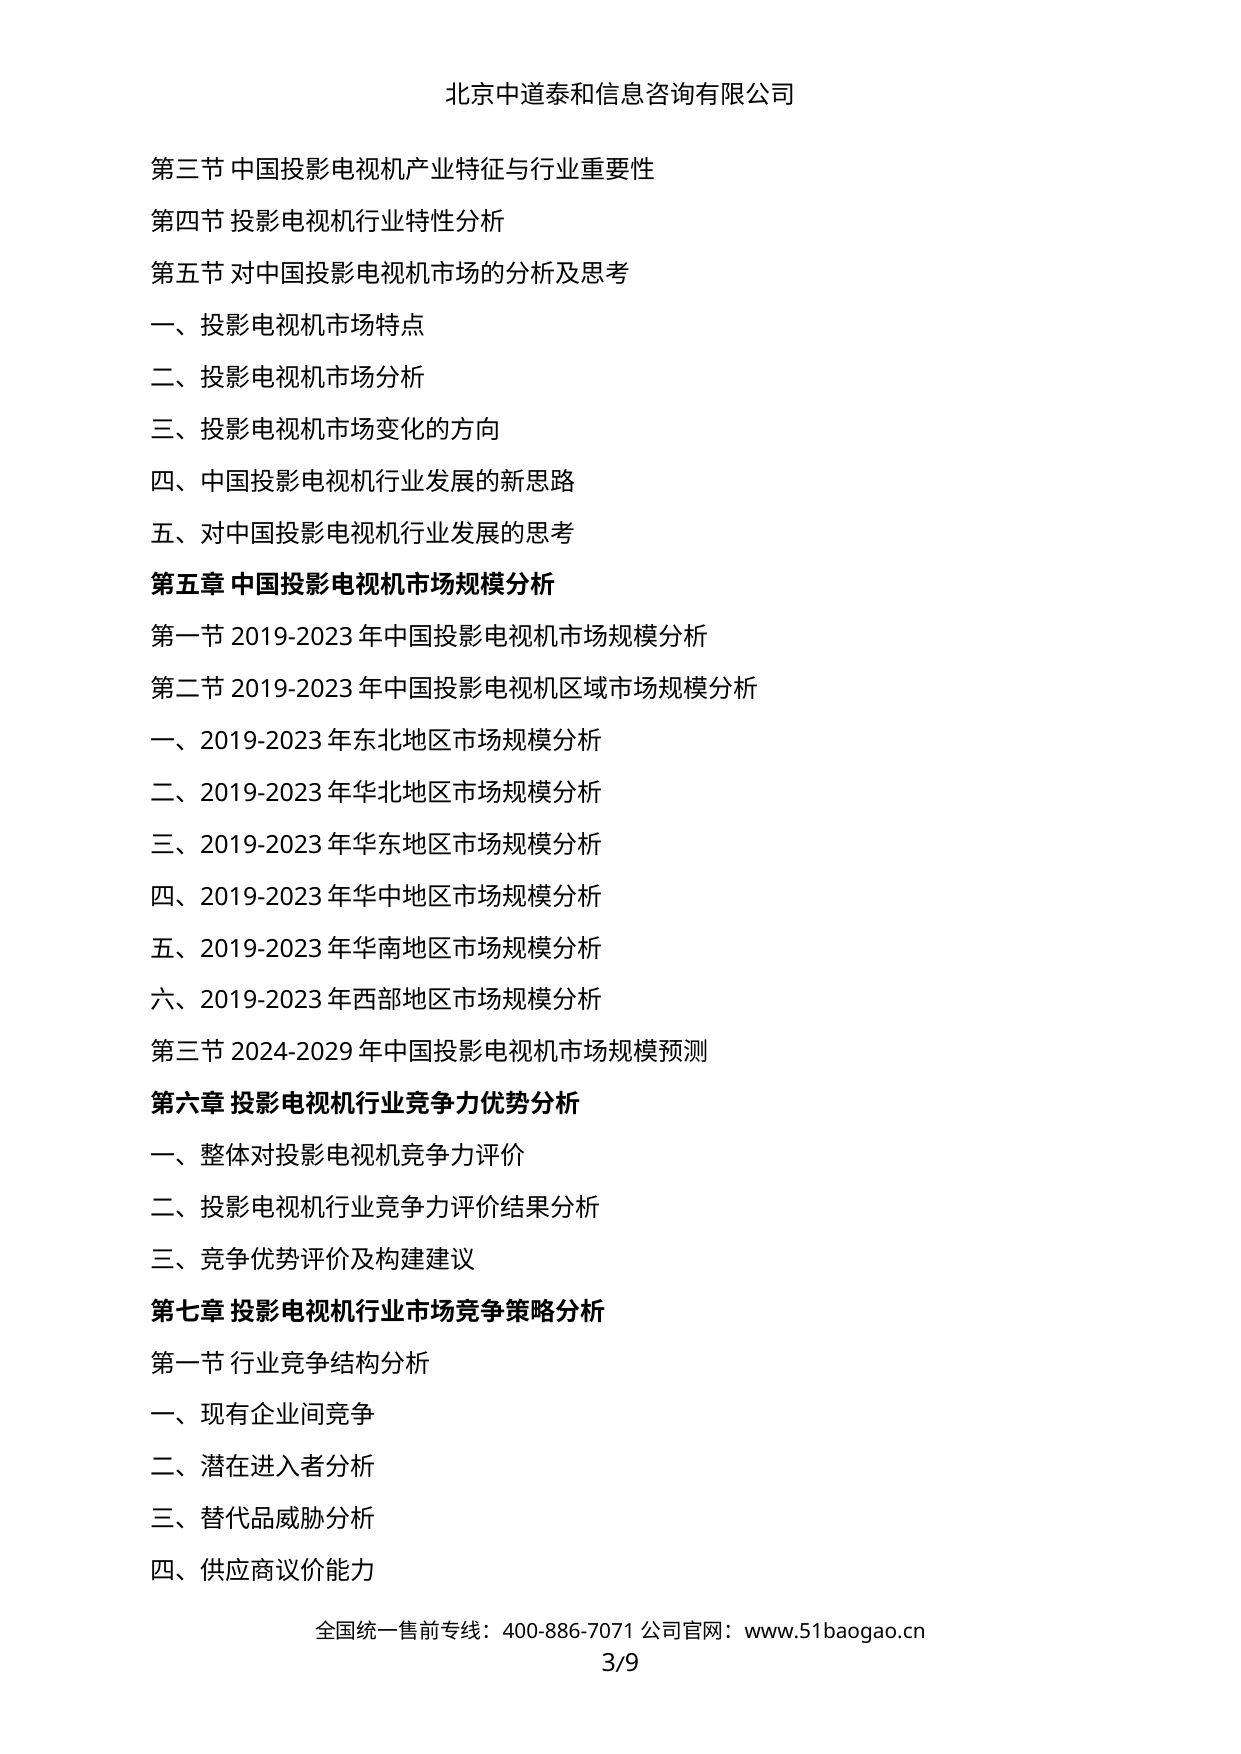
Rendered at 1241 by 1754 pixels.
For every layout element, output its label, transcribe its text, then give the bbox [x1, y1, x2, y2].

text 四、2019-2023年华中地区市场规模分析 [150, 876, 1090, 912]
text 第六章 投影电视机行业竞争力优势分析 [150, 1084, 1090, 1120]
text 第七章 投影电视机行业市场竞争策略分析 [150, 1291, 1090, 1327]
text 第二节 2019-2023年中国投影电视机区域市场规模分析 [150, 669, 1090, 705]
text 三、替代品威胁分析 [150, 1499, 1090, 1535]
text 第五节 对中国投影电视机市场的分析及思考 [150, 254, 1090, 290]
text 四、供应商议价能力 [150, 1551, 1090, 1587]
text 三、2019-2023年华东地区市场规模分析 [150, 824, 1090, 861]
text 三、投影电视机市场变化的方向 [150, 409, 1090, 446]
text 一、投影电视机市场特点 [150, 306, 1090, 342]
text 第三节 2024-2029年中国投影电视机市场规模预测 [150, 1032, 1090, 1068]
text 三、竞争优势评价及构建建议 [150, 1239, 1090, 1276]
text 第一节 2019-2023年中国投影电视机市场规模分析 [150, 617, 1090, 653]
text 二、潜在进入者分析 [150, 1447, 1090, 1483]
text 六、2019-2023年西部地区市场规模分析 [150, 980, 1090, 1016]
text 五、对中国投影电视机行业发展的思考 [150, 513, 1090, 549]
text 第四节 投影电视机行业特性分析 [150, 202, 1090, 238]
text 一、现有企业间竞争 [150, 1395, 1090, 1431]
text 第三节 中国投影电视机产业特征与行业重要性 [150, 150, 1090, 186]
text 一、整体对投影电视机竞争力评价 [150, 1136, 1090, 1172]
text 四、中国投影电视机行业发展的新思路 [150, 461, 1090, 497]
text 二、投影电视机市场分析 [150, 357, 1090, 394]
text 二、投影电视机行业竞争力评价结果分析 [150, 1187, 1090, 1224]
text 第五章 中国投影电视机市场规模分析 [150, 565, 1090, 601]
text 五、2019-2023年华南地区市场规模分析 [150, 928, 1090, 964]
text 一、2019-2023年东北地区市场规模分析 [150, 721, 1090, 757]
text 二、2019-2023年华北地区市场规模分析 [150, 772, 1090, 809]
text 第一节 行业竞争结构分析 [150, 1343, 1090, 1379]
